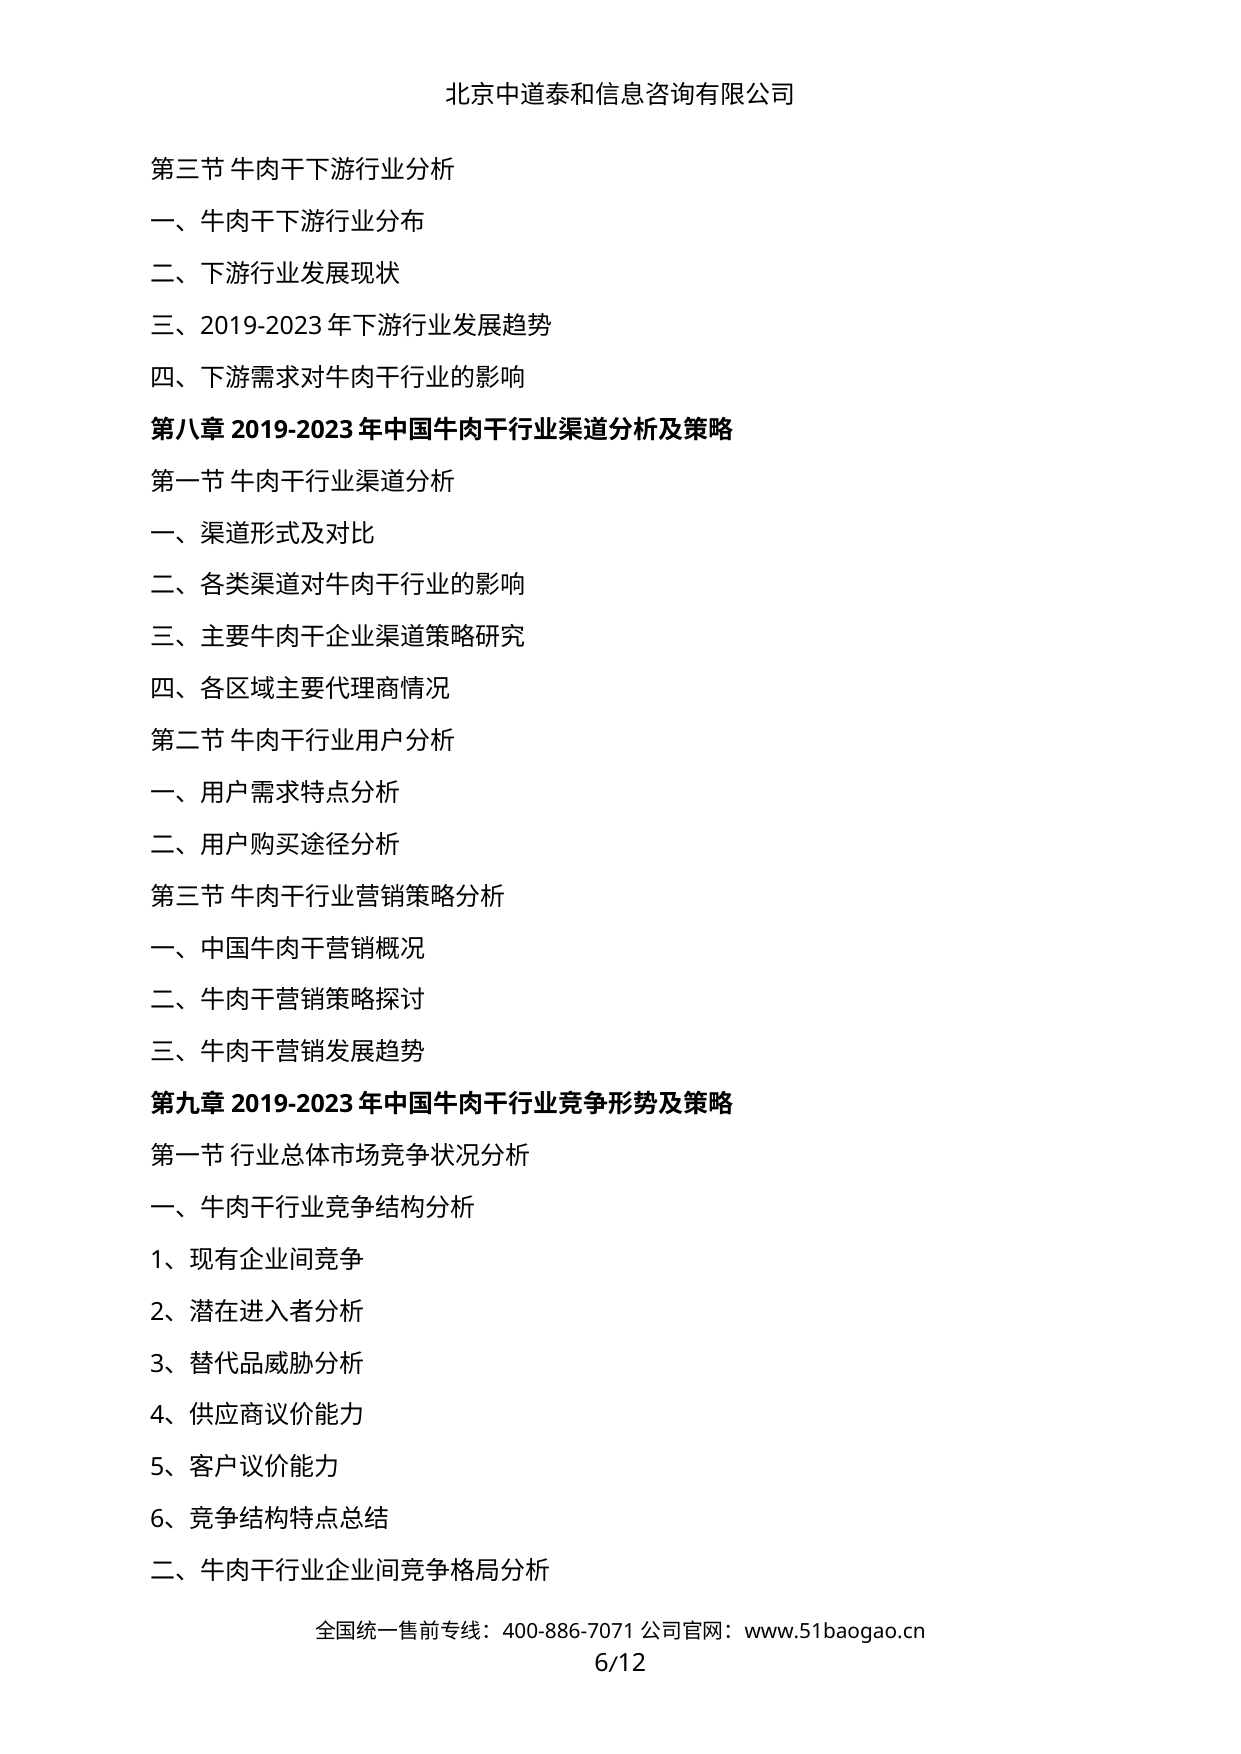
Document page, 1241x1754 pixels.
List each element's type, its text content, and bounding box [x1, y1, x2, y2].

text 三、牛肉干营销发展趋势 [150, 1032, 1090, 1068]
text 二、牛肉干行业企业间竞争格局分析 [150, 1551, 1090, 1587]
text 3、替代品威胁分析 [150, 1343, 1090, 1379]
text 第三节 牛肉干下游行业分析 [150, 150, 1090, 186]
text 2、潜在进入者分析 [150, 1291, 1090, 1327]
text 二、下游行业发展现状 [150, 254, 1090, 290]
text 4、供应商议价能力 [150, 1395, 1090, 1431]
text 二、用户购买途径分析 [150, 824, 1090, 861]
text 三、2019-2023年下游行业发展趋势 [150, 306, 1090, 342]
text 一、牛肉干下游行业分布 [150, 202, 1090, 238]
text 四、各区域主要代理商情况 [150, 669, 1090, 705]
text 第九章 2019-2023年中国牛肉干行业竞争形势及策略 [150, 1084, 1090, 1120]
text 二、各类渠道对牛肉干行业的影响 [150, 565, 1090, 601]
text 一、牛肉干行业竞争结构分析 [150, 1187, 1090, 1224]
text 一、用户需求特点分析 [150, 772, 1090, 809]
text 第八章 2019-2023年中国牛肉干行业渠道分析及策略 [150, 409, 1090, 446]
text 一、中国牛肉干营销概况 [150, 928, 1090, 964]
text 三、主要牛肉干企业渠道策略研究 [150, 617, 1090, 653]
text 1、现有企业间竞争 [150, 1239, 1090, 1276]
text 第二节 牛肉干行业用户分析 [150, 721, 1090, 757]
text 第三节 牛肉干行业营销策略分析 [150, 876, 1090, 912]
text 5、客户议价能力 [150, 1447, 1090, 1483]
text 第一节 牛肉干行业渠道分析 [150, 461, 1090, 497]
text 二、牛肉干营销策略探讨 [150, 980, 1090, 1016]
text 一、渠道形式及对比 [150, 513, 1090, 549]
text 第一节 行业总体市场竞争状况分析 [150, 1136, 1090, 1172]
text 四、下游需求对牛肉干行业的影响 [150, 357, 1090, 394]
text 6、竞争结构特点总结 [150, 1499, 1090, 1535]
